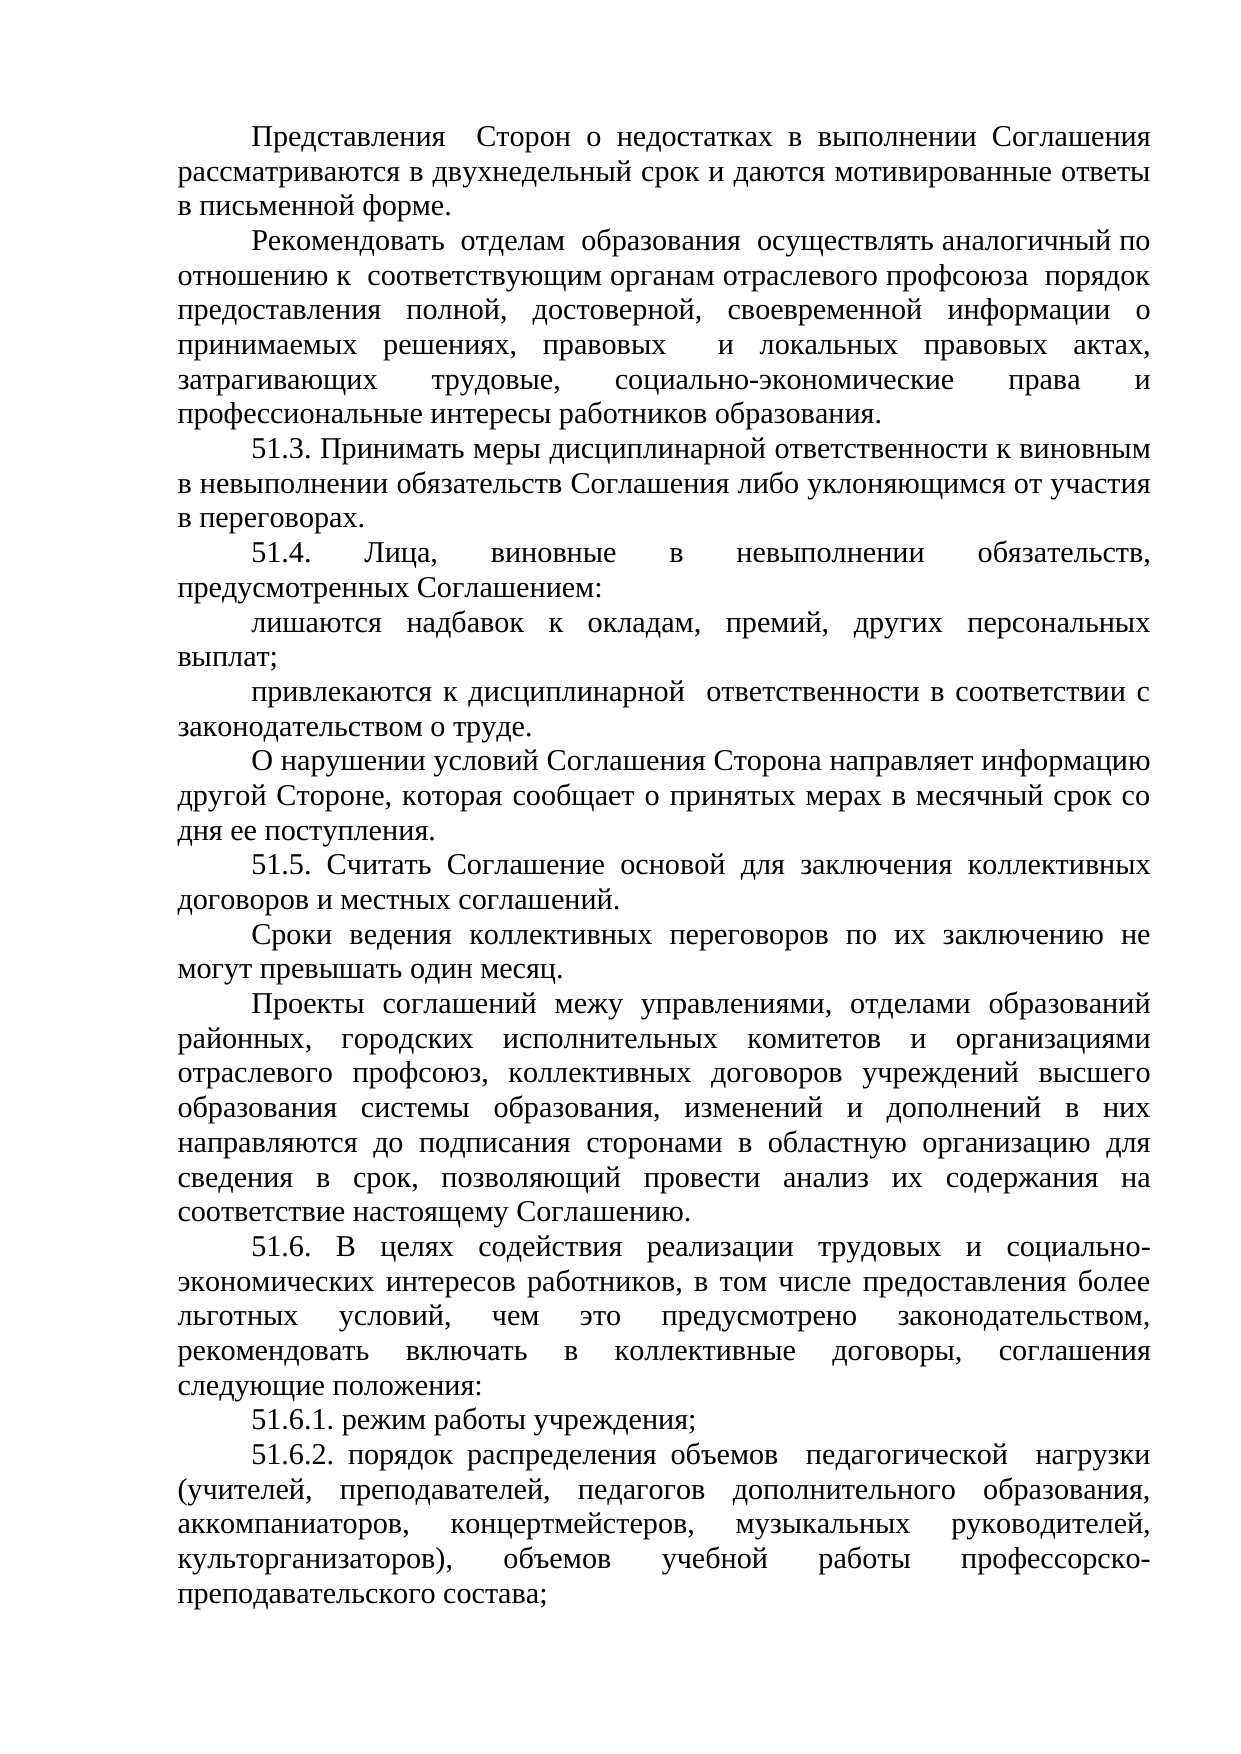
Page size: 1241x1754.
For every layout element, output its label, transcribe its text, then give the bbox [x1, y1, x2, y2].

text Представления Сторон о недостатках в выполнении Соглашения рассматриваются в двухнедельный срок и даются мотивированные ответы в письменной форме. [177, 118, 1152, 222]
text 51.6.1. режим работы учреждения; [177, 1402, 1152, 1436]
text 51.6.2. порядок распределения объемов педагогической нагрузки (учителей, преподавателей, педагогов дополнительного образования, аккомпаниаторов, концертмейстеров, музыкальных руководителей, культорганизаторов), объемов учебной работы профессорско-преподавательского состава; [177, 1436, 1152, 1610]
text О нарушении условий Соглашения Сторона направляет информацию другой Стороне, которая сообщает о принятых мерах в месячный срок со дня ее поступления. [177, 742, 1152, 847]
text 51.5. Считать Соглашение основой для заключения коллективных договоров и местных соглашений. [177, 847, 1152, 916]
text Сроки ведения коллективных переговоров по их заключению не могут превышать один месяц. [177, 916, 1152, 985]
text 51.3. Принимать меры дисциплинарной ответственности к виновным в невыполнении обязательств Соглашения либо уклоняющимся от участия в переговорах. [177, 430, 1152, 534]
text Проекты соглашений межу управлениями, отделами образований районных, городских исполнительных комитетов и организациями отраслевого профсоюз, коллективных договоров учреждений высшего образования системы образования, изменений и дополнений в них направляются до подписания сторонами в областную организацию для сведения в срок, позволяющий провести анализ их содержания на соответствие настоящему Соглашению. [177, 985, 1152, 1228]
text привлекаются к дисциплинарной ответственности в соответствии с законодательством о труде. [177, 673, 1152, 742]
text 51.6. В целях содействия реализации трудовых и социально-экономических интересов работников, в том числе предоставления более льготных условий, чем это предусмотрено законодательством, рекомендовать включать в коллективные договоры, соглашения следующие положения: [177, 1228, 1152, 1402]
text 51.4. Лица, виновные в невыполнении обязательств, предусмотренных Соглашением: [177, 534, 1152, 604]
text Рекомендовать отделам образования осуществлять аналогичный по отношению к соответствующим органам отраслевого профсоюза порядок предоставления полной, достоверной, своевременной информации о принимаемых решениях, правовых и локальных правовых актах, затрагивающих трудовые, социально-экономические права и профессиональные интересы работников образования. [177, 222, 1152, 430]
text лишаются надбавок к окладам, премий, других персональных выплат; [177, 604, 1152, 673]
